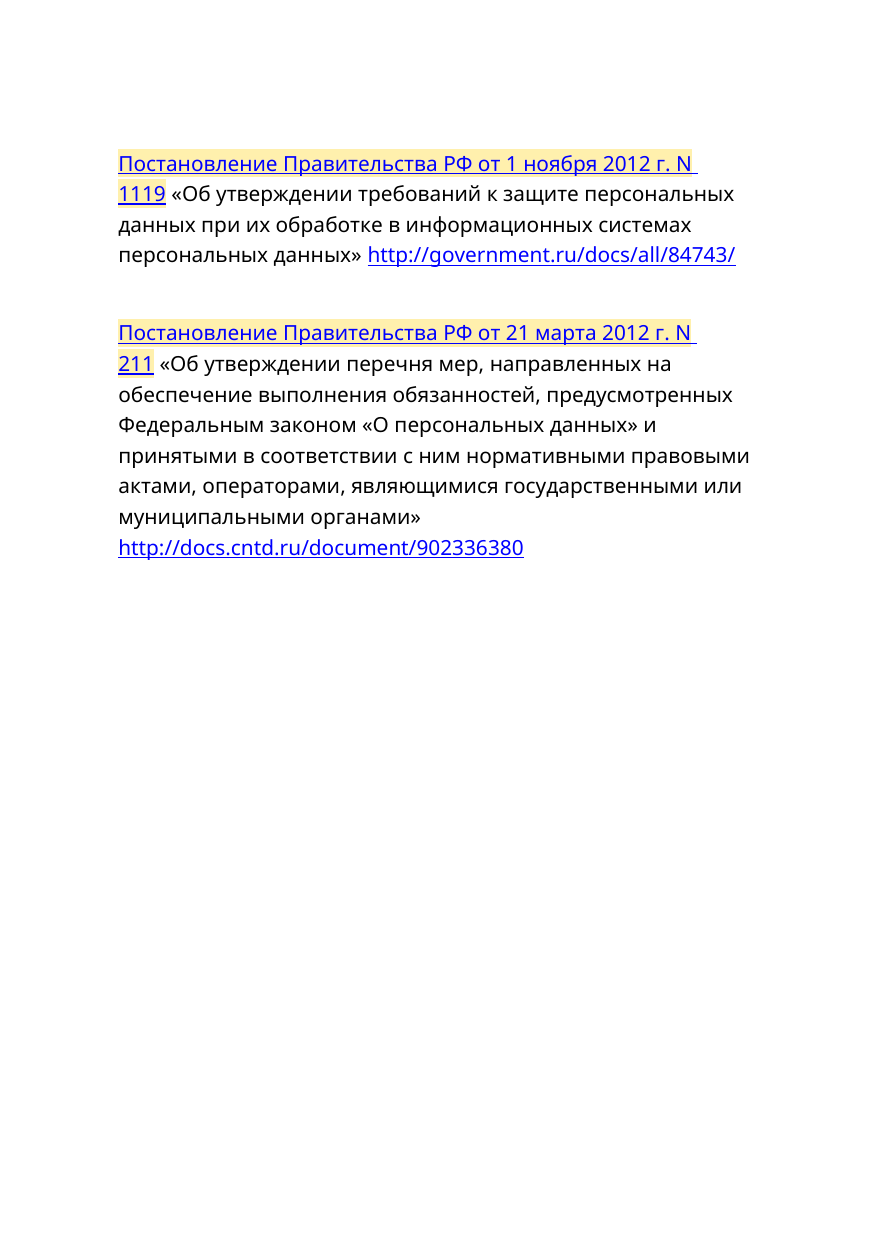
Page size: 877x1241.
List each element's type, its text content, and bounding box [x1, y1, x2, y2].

text Постановление Правительства РФ от 21 марта 2012 г. N 211 «Об утверждении перечня мер, направленных на обеспечение выполнения обязанностей, предусмотренных Федеральным законом «О персональных данных» и принятыми в соответствии с ним нормативными правовыми актами, операторами, являющимися государственными или муниципальными органами» http://docs.cntd.ru/document/902336380 [118, 288, 759, 561]
text Постановление Правительства РФ от 1 ноября 2012 г. N 1119 «Об утверждении требований к защите персональных данных при их обработке в информационных системах персональных данных» http://government.ru/docs/all/84743/ [118, 118, 759, 269]
